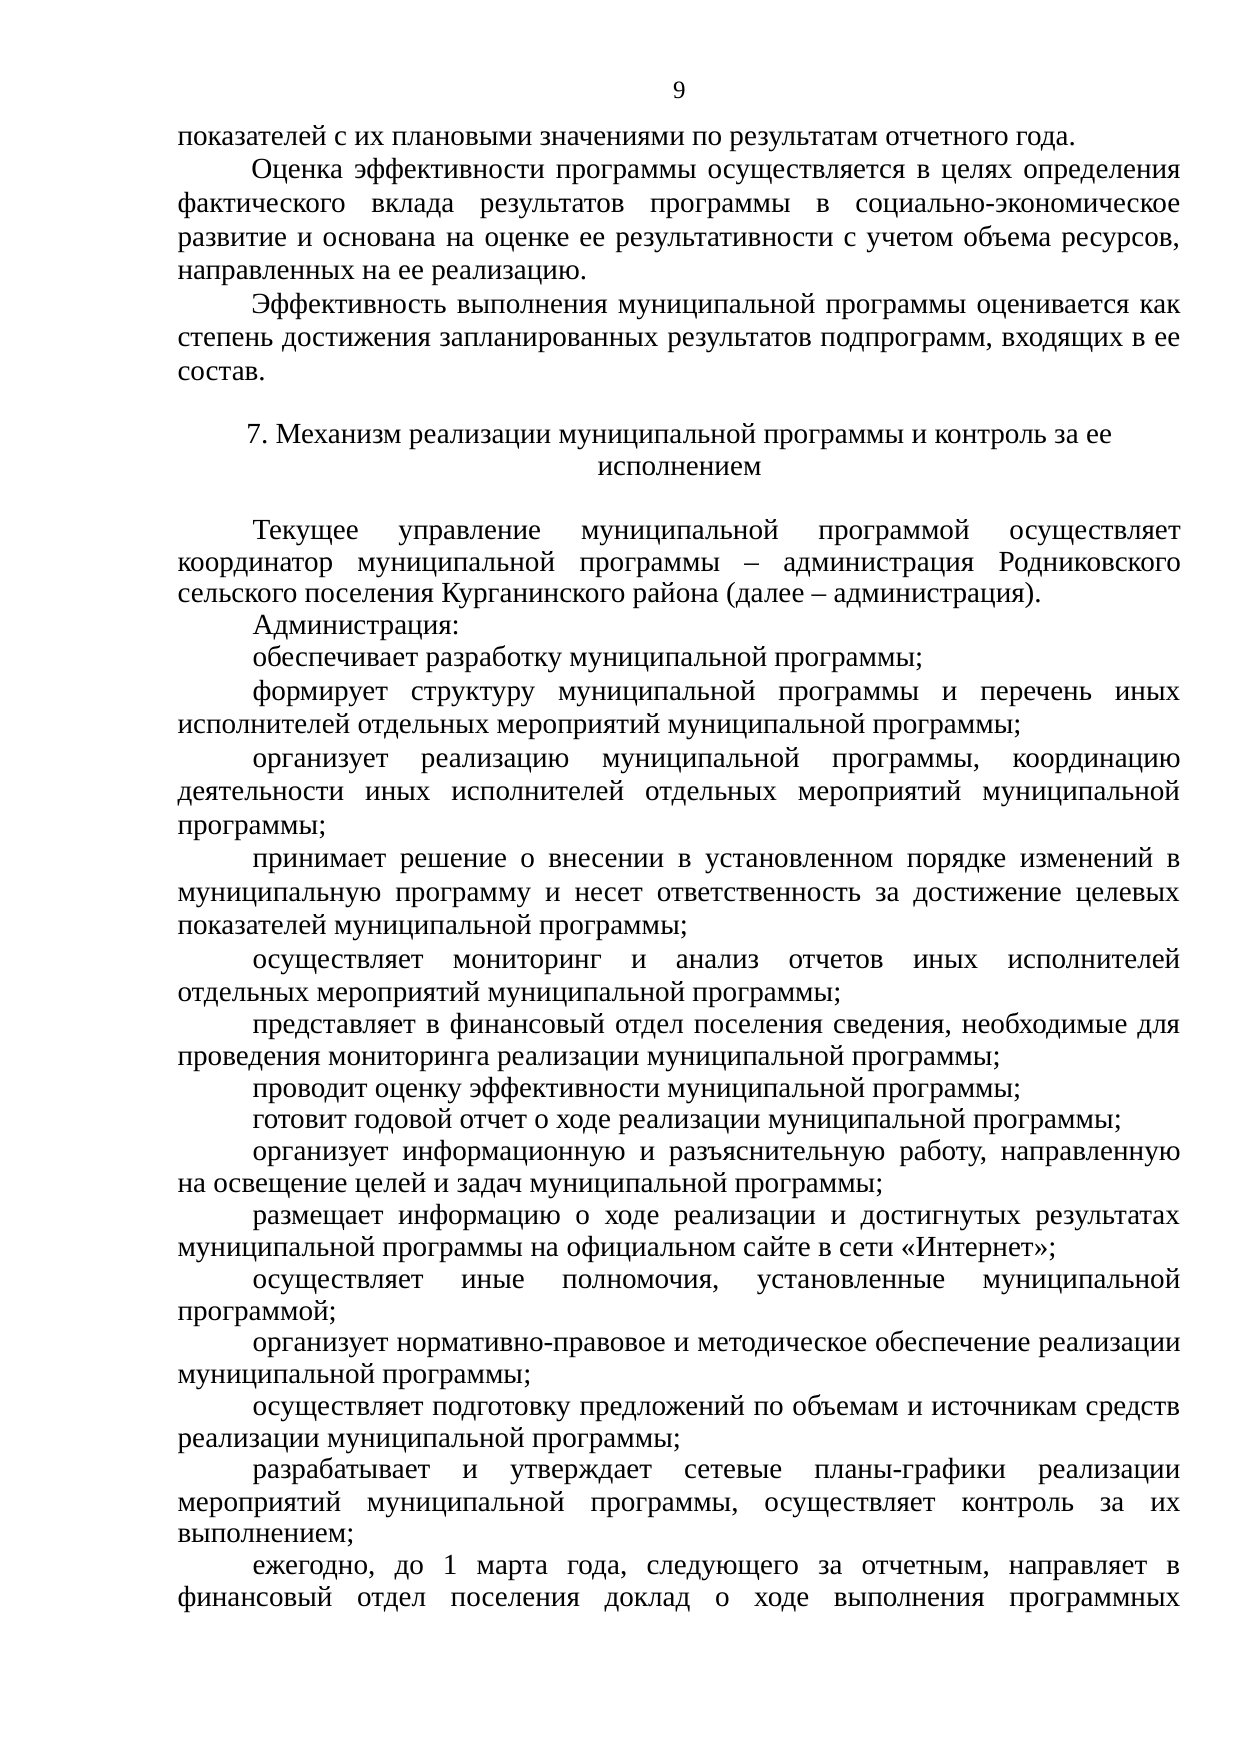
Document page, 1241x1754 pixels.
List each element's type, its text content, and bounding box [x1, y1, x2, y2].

text осуществляет подготовку предложений по объемам и источникам средств реализации муниципальной программы; [177, 1390, 1181, 1453]
text представляет в финансовый отдел поселения сведения, необходимые для проведения мониторинга реализации муниципальной программы; [177, 1008, 1181, 1072]
text формирует структуру муниципальной программы и перечень иных исполнителей отдельных мероприятий муниципальной программы; [177, 673, 1181, 740]
text осуществляет мониторинг и анализ отчетов иных исполнителей отдельных мероприятий муниципальной программы; [177, 941, 1181, 1008]
text организует реализацию муниципальной программы, координацию деятельности иных исполнителей отдельных мероприятий муниципальной программы; [177, 740, 1181, 840]
text организует информационную и разъяснительную работу, направленную на освещение целей и задач муниципальной программы; [177, 1135, 1181, 1199]
text обеспечивает разработку муниципальной программы; [177, 641, 1181, 673]
text принимает решение о внесении в установленном порядке изменений в муниципальную программу и несет ответственность за достижение целевых показателей муниципальной программы; [177, 840, 1181, 941]
text Текущее управление муниципальной программой осуществляет координатор муниципальной программы – администрация Родниковского сельского поселения Курганинского района (далее – администрация). [177, 514, 1181, 609]
text осуществляет иные полномочия, установленные муниципальной программой; [177, 1263, 1181, 1326]
text проводит оценку эффективности муниципальной программы; [177, 1072, 1181, 1103]
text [177, 1549, 1181, 1613]
text размещает информацию о ходе реализации и достигнутых результатах муниципальной программы на официальном сайте в сети «Интернет»; [177, 1199, 1181, 1263]
text разрабатывает и утверждает сетевые планы-графики реализации мероприятий муниципальной программы, осуществляет контроль за их выполнением; [177, 1453, 1181, 1549]
text организует нормативно-правовое и методическое обеспечение реализации муниципальной программы; [177, 1326, 1181, 1390]
text Администрация: [177, 609, 1181, 641]
text Эффективность выполнения муниципальной программы оценивается как степень достижения запланированных результатов подпрограмм, входящих в ее состав. [177, 286, 1181, 386]
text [177, 118, 1181, 152]
text 7. Механизм реализации муниципальной программы и контроль за ее исполнением [177, 418, 1181, 482]
text готовит годовой отчет о ходе реализации муниципальной программы; [177, 1103, 1181, 1135]
text Оценка эффективности программы осуществляется в целях определения фактического вклада результатов программы в социально-экономическое развитие и основана на оценке ее результативности с учетом объема ресурсов, направленных на ее реализацию. [177, 152, 1181, 286]
